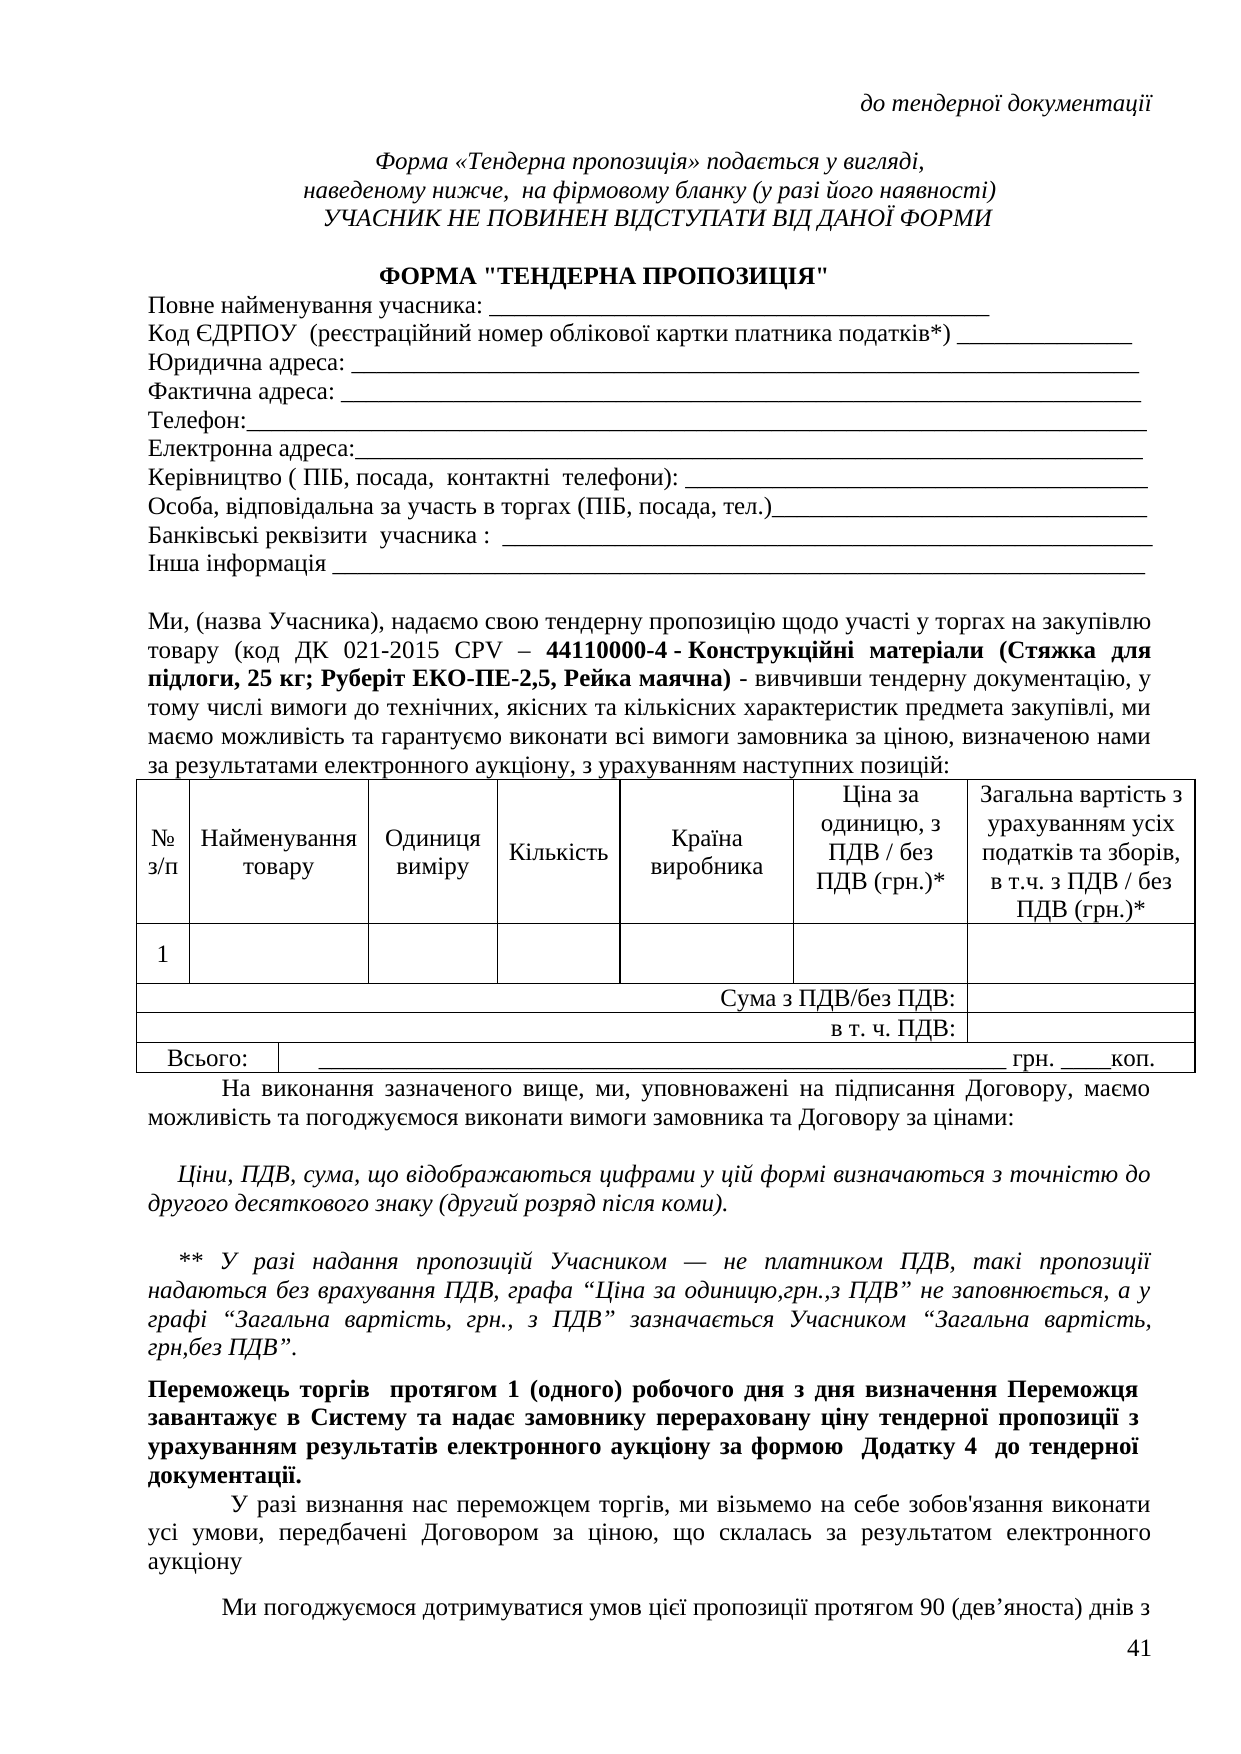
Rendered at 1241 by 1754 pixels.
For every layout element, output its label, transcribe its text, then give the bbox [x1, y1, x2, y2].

text Банківські реквізити учасника : ____________________________________________________ Інша інформація _________________________________________________________________ [148, 520, 1157, 577]
text наведеному нижче, на фірмовому бланку (у разі його наявності) [148, 175, 1152, 203]
text Керівництво ( ПІБ, посада, контактні телефони): _____________________________________ [148, 462, 1157, 491]
text ** У разі надання пропозицій Учасником — не платником ПДВ, такі пропозиції надаються без врахування ПДВ, графа “Ціна за одиницю,грн.,з ПДВ” не заповнюється, а у графі “Загальна вартість, грн., з ПДВ” зазначається Учасником “Загальна вартість, грн,без ПДВ”. [148, 1246, 1152, 1361]
table_cell [794, 924, 967, 982]
table_cell _______________________________________________________ грн. ____коп. [279, 1043, 1194, 1072]
table_header Найменування товару [190, 780, 368, 923]
table_header Загальна вартість з урахуванням усіх податків та зборів, в т.ч. з ПДВ / без ПДВ (грн.)* [968, 780, 1194, 923]
table_cell Всього: [137, 1043, 278, 1072]
text Ми, (назва Учасника), надаємо свою тендерну пропозицію щодо участі у торгах на закупівлю товару (код ДК 021-2015 CPV – 44110000-4 - Конструкційні матеріали (Стяжка для підлоги, 25 кг; Руберіт ЕКО-ПЕ-2,5, Рейка маячна) - вивчивши тендерну документацію, у тому числі вимоги до технічних, якісних та кількісних характеристик предмета закупівлі, ми маємо можливість та гарантуємо виконати всі вимоги замовника за ціною, визначеною нами за результатами електронного аукціону, з урахуванням наступних позицій: [148, 606, 1152, 778]
table_header Кількість [498, 780, 619, 923]
table_cell 1 [137, 924, 189, 982]
text Електронна адреса:_______________________________________________________________ [148, 433, 1157, 462]
table_header Ціна за одиницю, з ПДВ / без ПДВ (грн.)* [794, 780, 967, 923]
text Юридична адреса: _______________________________________________________________ [148, 347, 1157, 376]
text ФОРМА "ТЕНДЕРНА ПРОПОЗИЦІЯ" [148, 261, 1128, 290]
table_header № з/п [137, 780, 189, 923]
table_cell [621, 924, 793, 982]
text Код ЄДРПОУ (реєстраційний номер облікової картки платника податків*) ______________ [148, 318, 1152, 347]
table_cell [369, 924, 497, 982]
table_cell [968, 1013, 1194, 1042]
text У разі визнання нас переможцем торгів, ми візьмемо на себе зобов'язання виконати усі умови, передбачені Договором за ціною, що склалась за результатом електронного аукціону [148, 1489, 1152, 1575]
text УЧАСНИК НЕ ПОВИНЕН ВІДСТУПАТИ ВІД ДАНОЇ ФОРМИ [148, 203, 1167, 232]
text Ціни, ПДВ, сума, що відображаються цифрами у цій формі визначаються з точністю до другого десяткового знаку (другий розряд після коми). [148, 1159, 1152, 1217]
text до тендерної документації [737, 88, 1152, 117]
text Фактична адреса: ________________________________________________________________ [148, 376, 1157, 405]
table_cell [190, 924, 368, 982]
table_cell [968, 984, 1194, 1012]
text Переможець торгів протягом 1 (одного) робочого дня з дня визначення Переможця завантажує в Систему та надає замовнику перераховану ціну тендерної пропозиції з урахуванням результатів електронного аукціону за формою Додатку 4 до тендерної документації. [148, 1374, 1140, 1489]
text Телефон:________________________________________________________________________ [148, 405, 1157, 433]
text Особа, відповідальна за участь в торгах (ПІБ, посада, тел.)______________________________ [148, 491, 1157, 520]
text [148, 1592, 1152, 1620]
text Форма «Тендерна пропозиція» подається у вигляді, [148, 146, 1152, 175]
table_cell [498, 924, 619, 982]
table_header Одиниця виміру [369, 780, 497, 923]
table_cell Сума з ПДВ/без ПДВ: [137, 984, 967, 1012]
table_cell [968, 924, 1194, 982]
text Повне найменування учасника: ________________________________________ [148, 290, 1157, 318]
table_cell в т. ч. ПДВ: [137, 1013, 967, 1042]
text На виконання зазначеного вище, ми, уповноважені на підписання Договору, маємо можливість та погоджуємося виконати вимоги замовника та Договору за цінами: [148, 1073, 1152, 1130]
table_header Країна виробника [621, 780, 793, 923]
